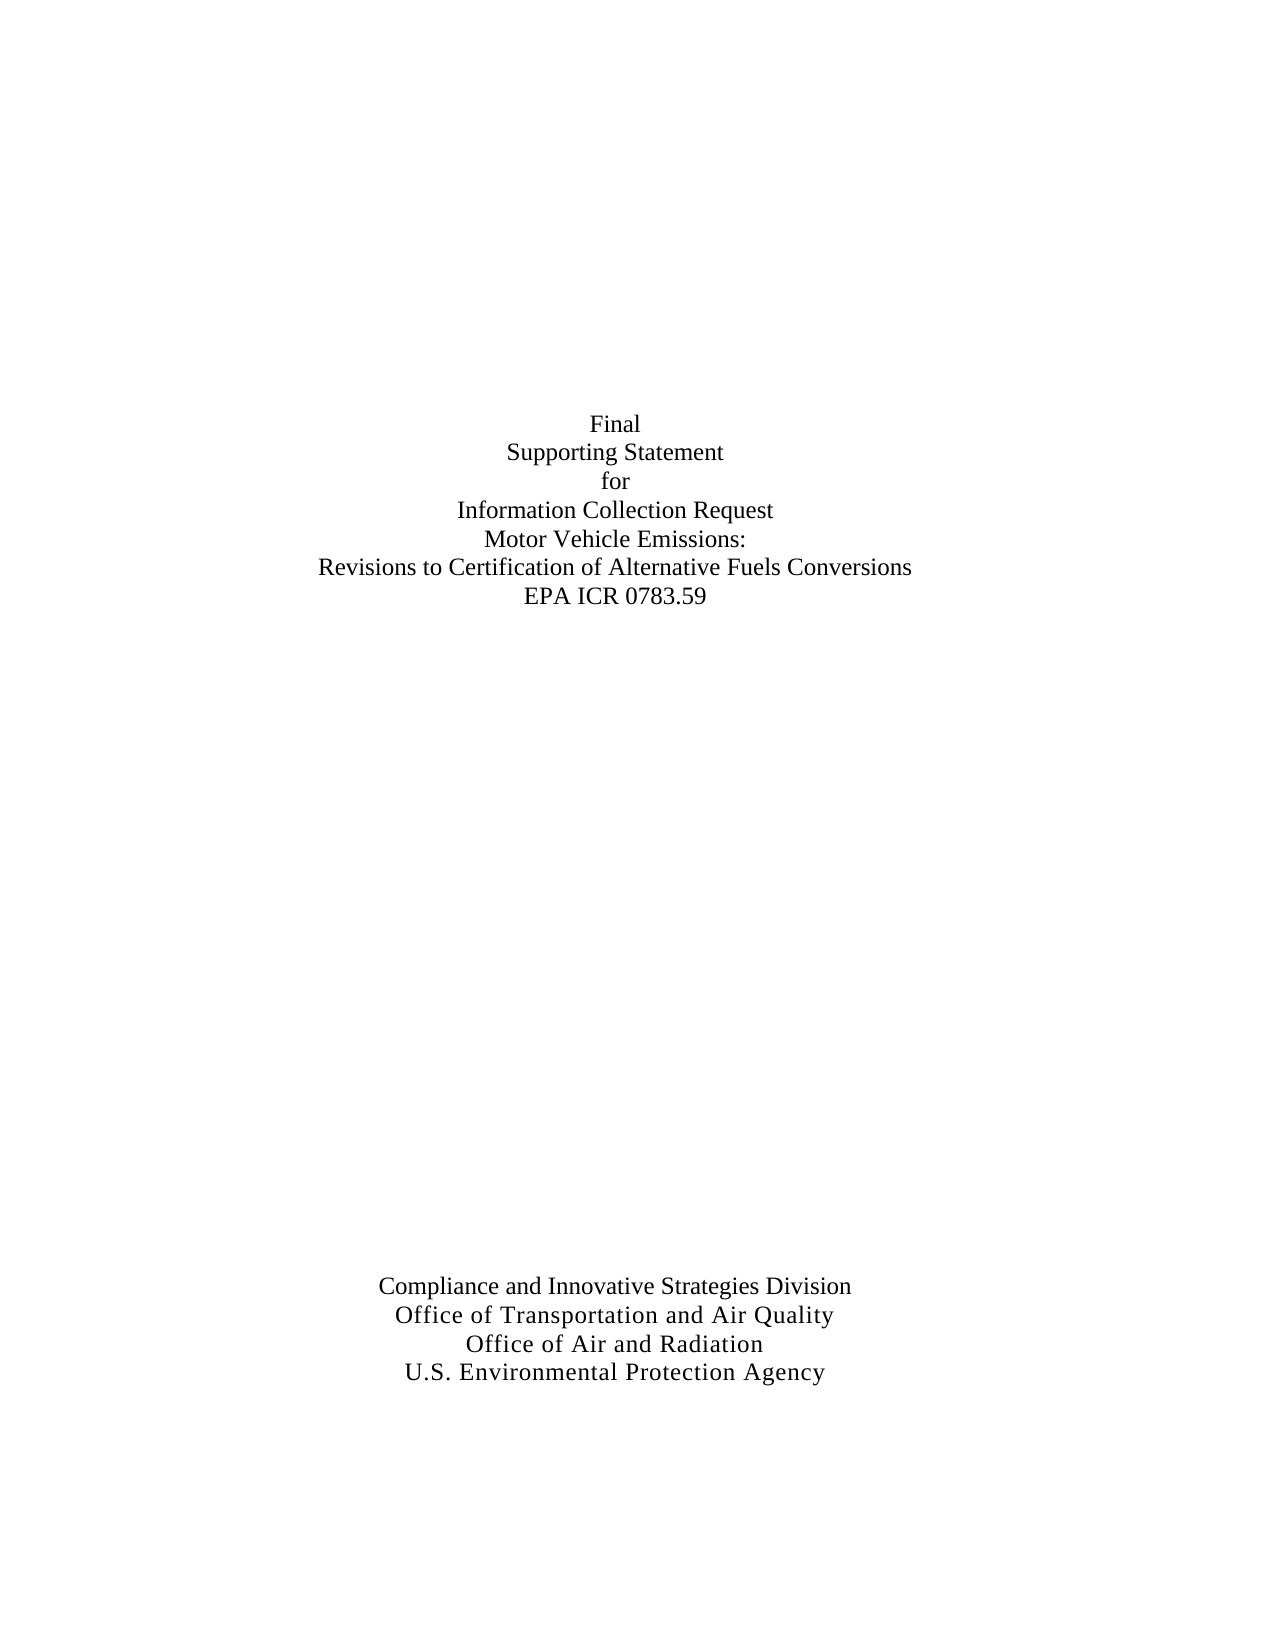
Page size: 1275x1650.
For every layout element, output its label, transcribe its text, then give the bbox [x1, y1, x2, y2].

text Compliance and Innovative Strategies Division [223, 1271, 1007, 1300]
text Final [223, 409, 1007, 437]
text Office of Transportation and Air Quality Office of Air and Radiation U.S. Environmental Protection Agency [223, 1300, 1007, 1386]
text Revisions to Certification of Alternative Fuels Conversions [223, 552, 1007, 581]
text EPA ICR 0783.59 [223, 581, 1007, 610]
text Supporting Statement for Information Collection Request [223, 437, 1007, 524]
text Motor Vehicle Emissions: [223, 524, 1007, 552]
